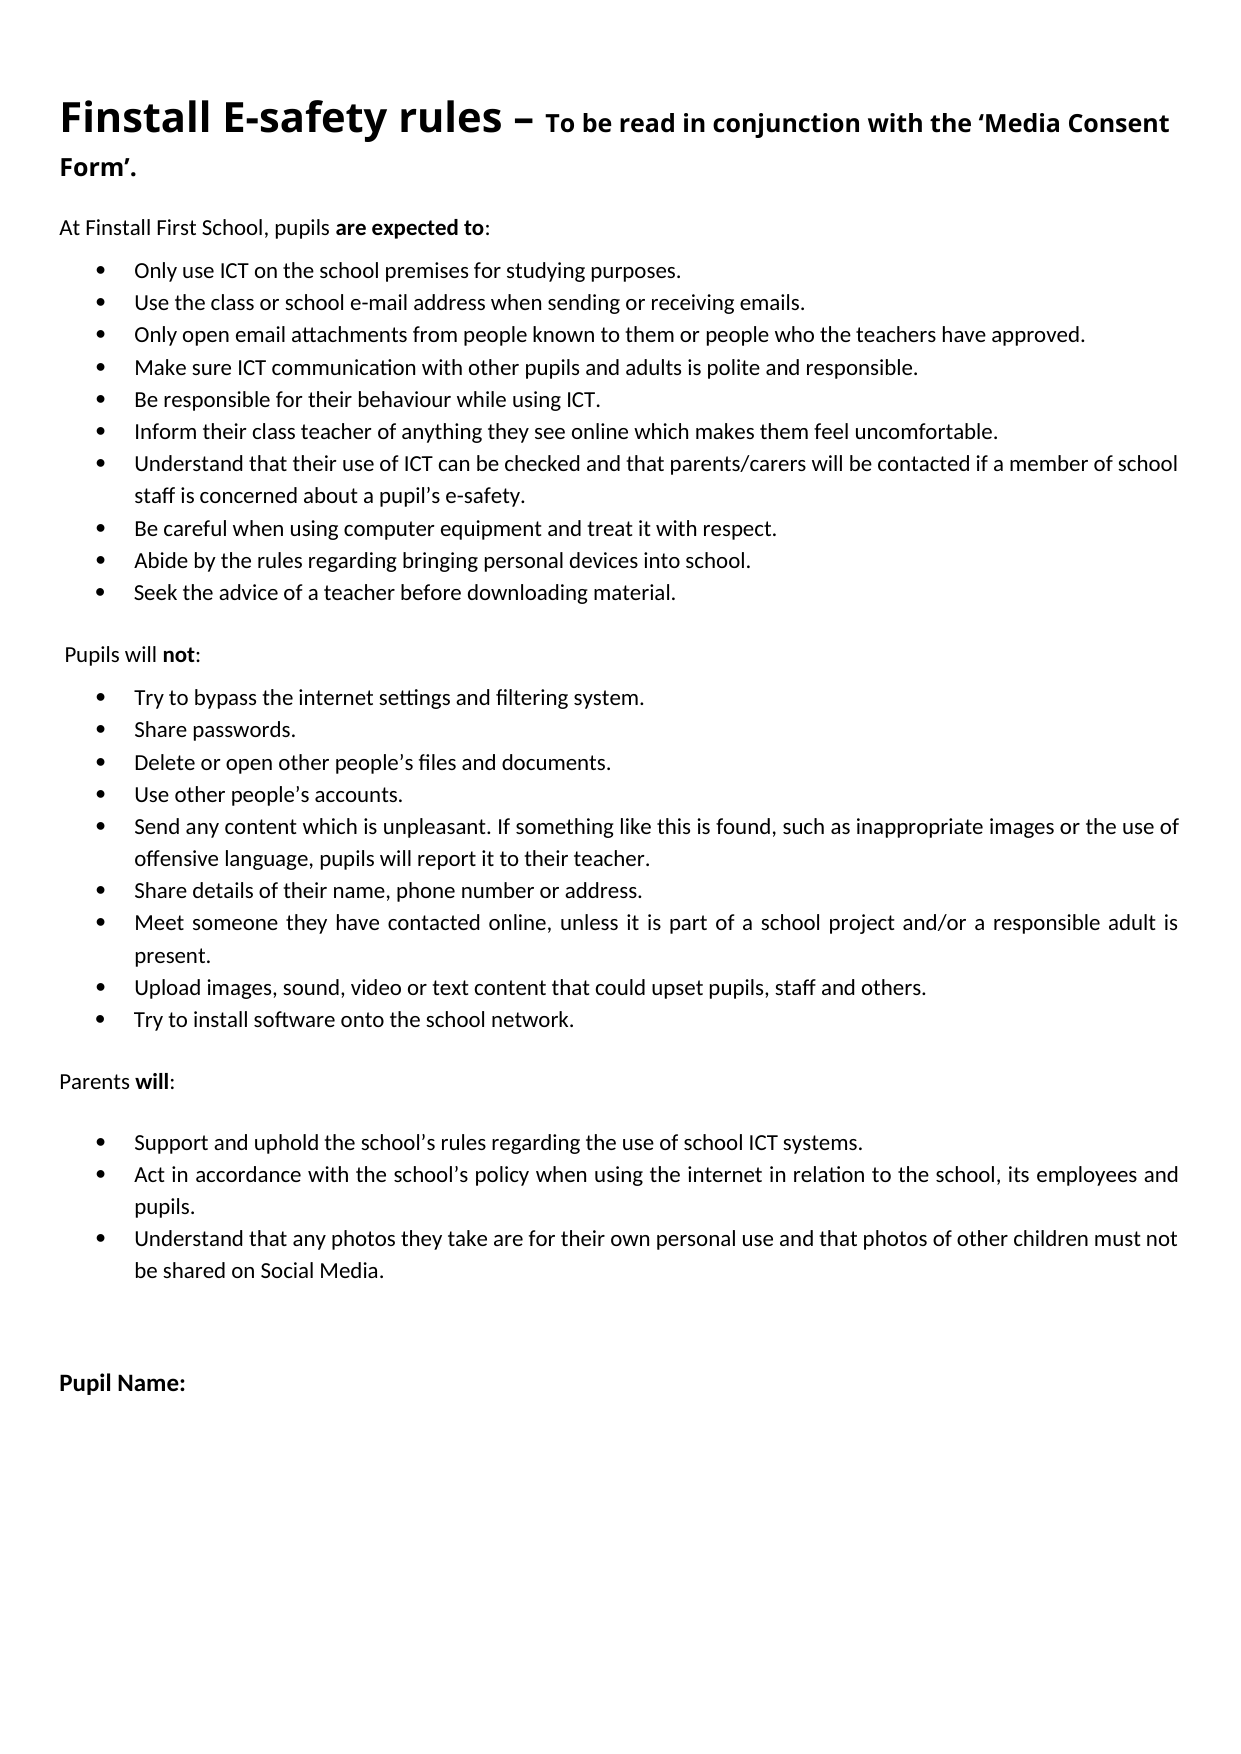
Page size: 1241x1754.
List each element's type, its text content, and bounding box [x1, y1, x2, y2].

list Be responsible for their behaviour while using ICT. [97, 385, 1181, 413]
list Send any content which is unpleasant. If something like this is found, such as inappropriate images or the use of offensive language, pupils will report it to their teacher. [97, 812, 1181, 872]
list Meet someone they have contacted online, unless it is part of a school project and/or a responsible adult is present. [97, 908, 1181, 969]
list Only open email attachments from people known to them or people who the teachers have approved. [97, 321, 1181, 349]
list Understand that any photos they take are for their own personal use and that photos of other children must not be shared on Social Media. [97, 1224, 1181, 1285]
text Pupil Name: [59, 1368, 1181, 1398]
list Use other people’s accounts. [97, 780, 1181, 808]
subtitle Finstall E-safety rules – To be read in conjunction with the ‘Media Consent Form’. [59, 87, 1181, 183]
list Try to bypass the internet settings and filtering system. [97, 683, 1181, 711]
list Act in accordance with the school’s policy when using the internet in relation to the school, its employees and pupils. [97, 1160, 1181, 1220]
list Use the class or school e-mail address when sending or receiving emails. [97, 288, 1181, 316]
list Support and uphold the school’s rules regarding the use of school ICT systems. [97, 1128, 1181, 1156]
list Be careful when using computer equipment and treat it with respect. [97, 514, 1181, 542]
list Seek the advice of a teacher before downloading material. [96, 578, 1181, 606]
list Share passwords. [97, 715, 1181, 743]
list Only use ICT on the school premises for studying purposes. [97, 256, 1181, 284]
list Share details of their name, phone number or address. [97, 876, 1181, 904]
text Pupils will not: [59, 641, 1181, 668]
list Upload images, sound, video or text content that could upset pupils, staff and others. [97, 973, 1181, 1001]
text Parents will: [59, 1067, 1181, 1096]
list Delete or open other people’s files and documents. [97, 748, 1181, 776]
list Try to install software onto the school network. [96, 1005, 1181, 1033]
list Abide by the rules regarding bringing personal devices into school. [97, 546, 1181, 574]
list Understand that their use of ICT can be checked and that parents/carers will be contacted if a member of school staff is concerned about a pupil’s e-safety. [97, 449, 1181, 509]
text At Finstall First School, pupils are expected to: [59, 213, 1181, 242]
list Inform their class teacher of anything they see online which makes them feel uncomfortable. [97, 417, 1181, 445]
list Make sure ICT communication with other pupils and adults is polite and responsible. [97, 353, 1181, 381]
